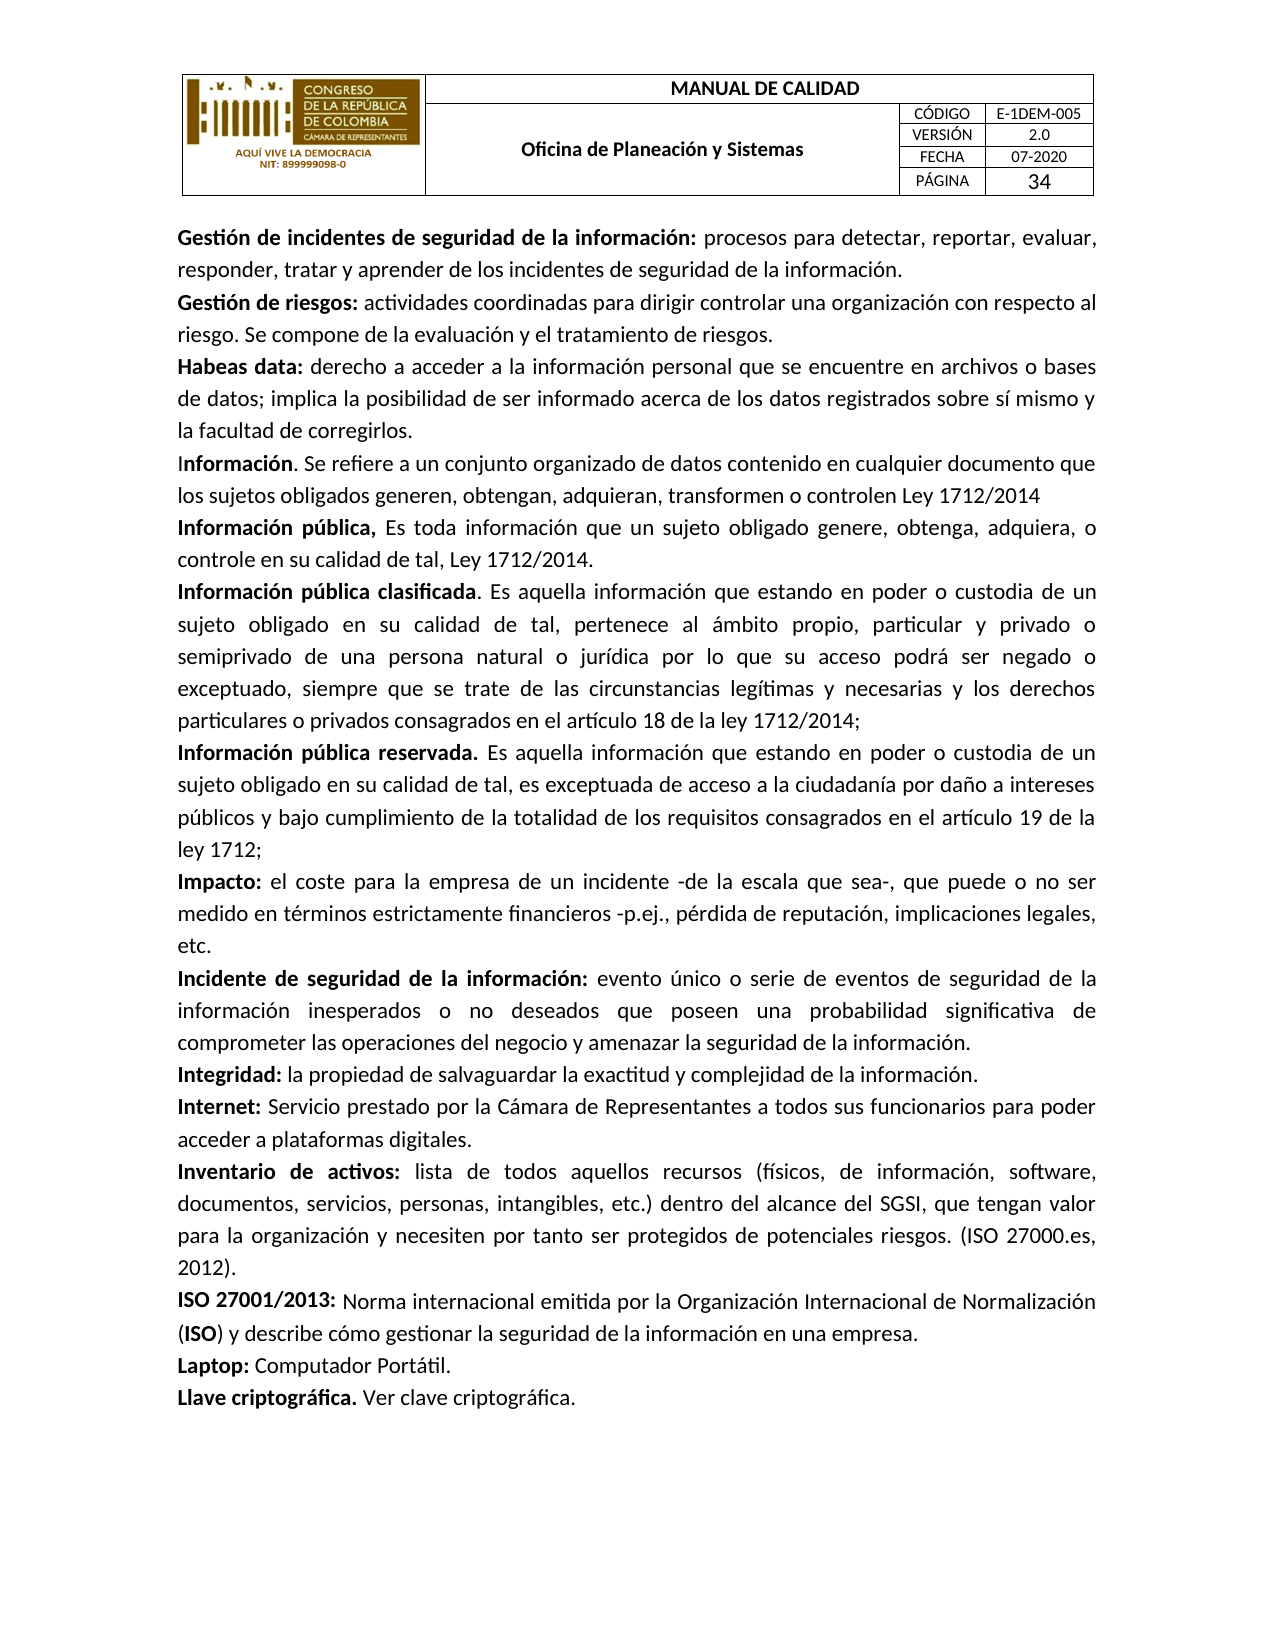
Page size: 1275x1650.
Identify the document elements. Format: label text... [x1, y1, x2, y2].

text Información pública, Es toda información que un sujeto obligado genere, obtenga, adquiera, o controle en su calidad de tal, Ley 1712/2014. [177, 513, 1098, 573]
text Información pública clasificada. Es aquella información que estando en poder o custodia de un sujeto obligado en su calidad de tal, pertenece al ámbito propio, particular y privado o semiprivado de una persona natural o jurídica por lo que su acceso podrá ser negado o exceptuado, siempre que se trate de las circunstancias legítimas y necesarias y los derechos particulares o privados consagrados en el artículo 18 de la ley 1712/2014; [177, 577, 1098, 734]
text Integridad: la propiedad de salvaguardar la exactitud y complejidad de la información. [177, 1060, 1098, 1088]
text Incidente de seguridad de la información: evento único o serie de eventos de seguridad de la información inesperados o no deseados que poseen una probabilidad significativa de comprometer las operaciones del negocio y amenazar la seguridad de la información. [177, 964, 1098, 1056]
text Habeas data: derecho a acceder a la información personal que se encuentre en archivos o bases de datos; implica la posibilidad de ser informado acerca de los datos registrados sobre sí mismo y la facultad de corregirlos. [177, 352, 1098, 444]
text Laptop: Computador Portátil. [177, 1351, 1098, 1379]
text Gestión de riesgos: actividades coordinadas para dirigir controlar una organización con respecto al riesgo. Se compone de la evaluación y el tratamiento de riesgos. [177, 288, 1098, 348]
text ISO 27001/2013: Norma internacional emitida por la Organización Internacional de Normalización (ISO) y describe cómo gestionar la seguridad de la información en una empresa. [177, 1286, 1098, 1347]
text Gestión de incidentes de seguridad de la información: procesos para detectar, reportar, evaluar, responder, tratar y aprender de los incidentes de seguridad de la información. [177, 223, 1098, 284]
text Inventario de activos: lista de todos aquellos recursos (físicos, de información, software, documentos, servicios, personas, intangibles, etc.) dentro del alcance del SGSI, que tengan valor para la organización y necesiten por tanto ser protegidos de potenciales riesgos. (ISO 27000.es, 2012). [177, 1157, 1098, 1281]
picture [186, 75, 421, 171]
text Información pública reservada. Es aquella información que estando en poder o custodia de un sujeto obligado en su calidad de tal, es exceptuada de acceso a la ciudadanía por daño a intereses públicos y bajo cumplimiento de la totalidad de los requisitos consagrados en el artículo 19 de la ley 1712; [177, 738, 1098, 863]
text Información. Se refiere a un conjunto organizado de datos contenido en cualquier documento que los sujetos obligados generen, obtengan, adquieran, transformen o controlen Ley 1712/2014 [177, 449, 1098, 509]
text Internet: Servicio prestado por la Cámara de Representantes a todos sus funcionarios para poder acceder a plataformas digitales. [177, 1092, 1098, 1153]
text Impacto: el coste para la empresa de un incidente -de la escala que sea-, que puede o no ser medido en términos estrictamente financieros -p.ej., pérdida de reputación, implicaciones legales, etc. [177, 867, 1098, 959]
text Llave criptográfica. Ver clave criptográfica. [177, 1383, 1098, 1412]
